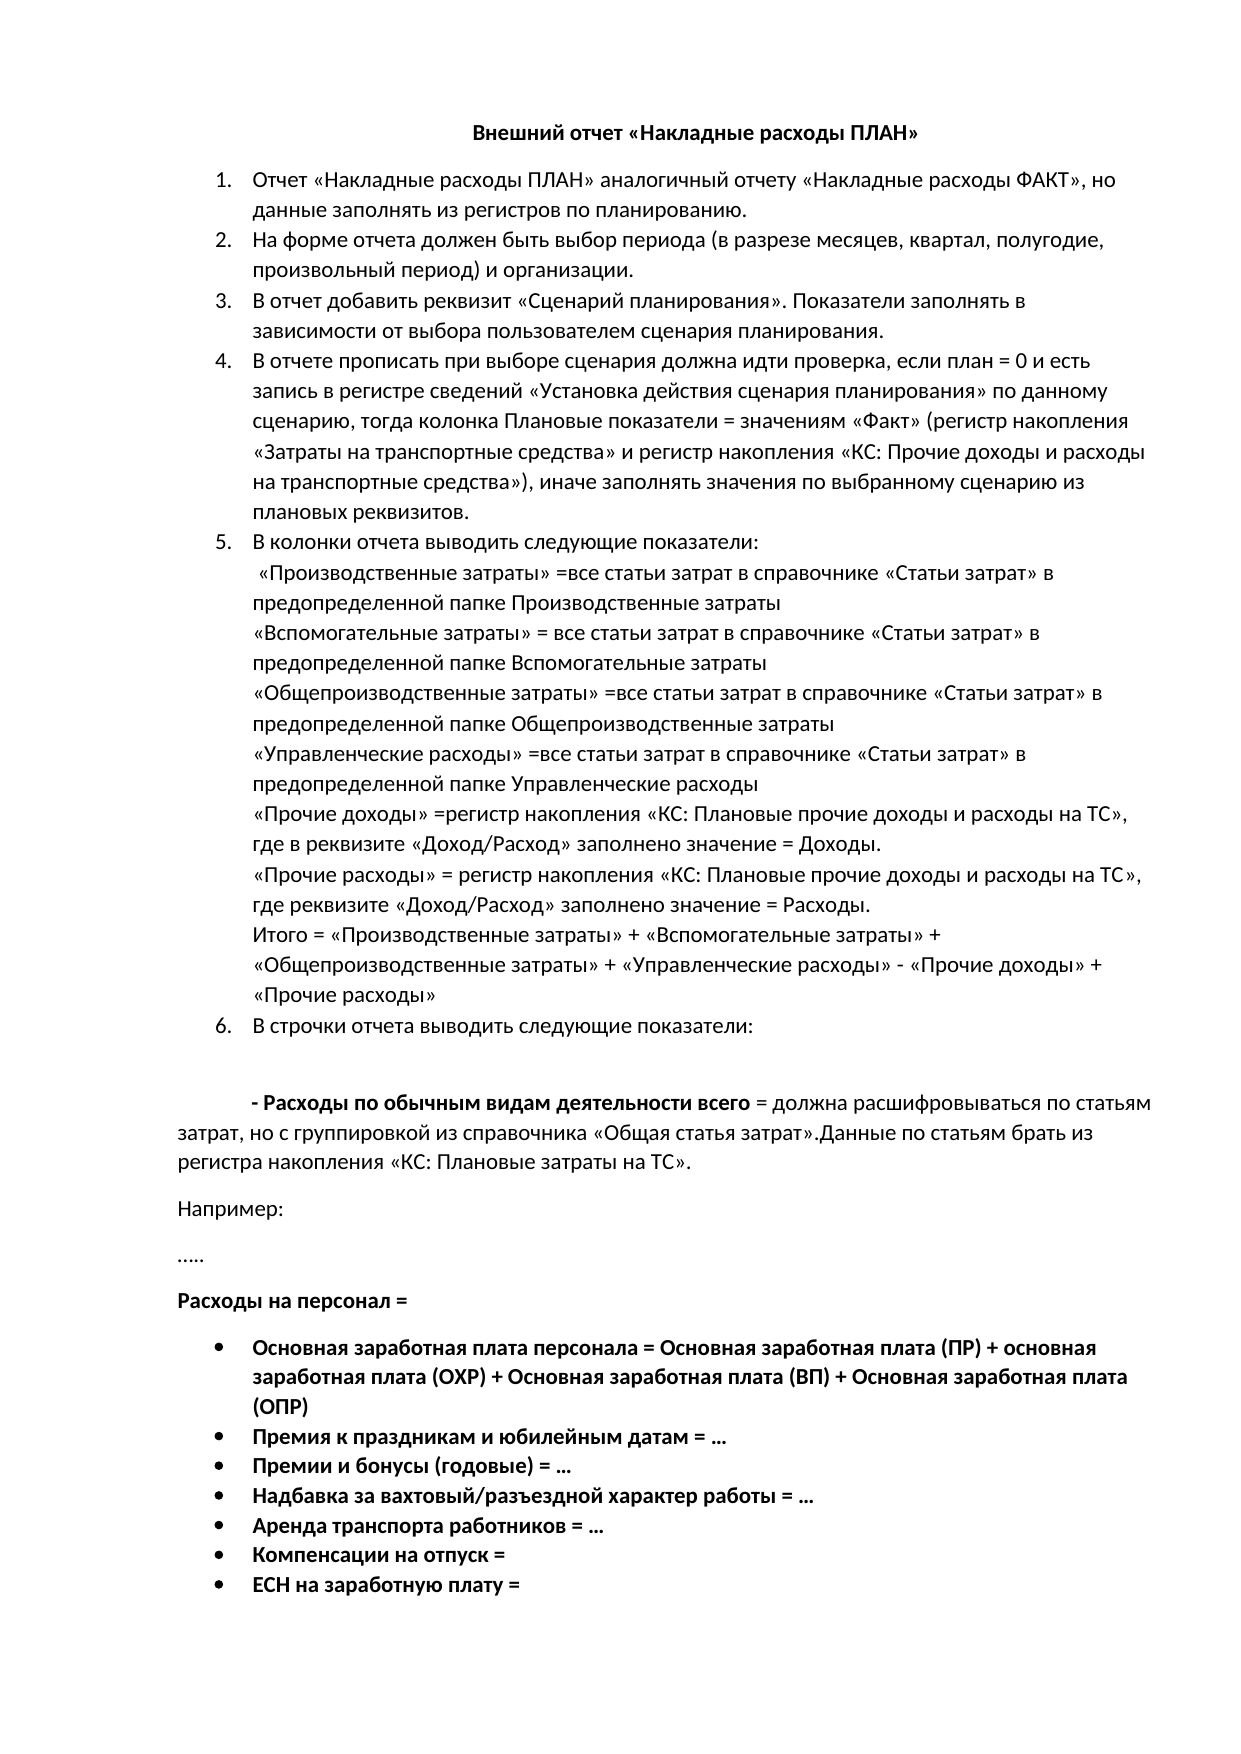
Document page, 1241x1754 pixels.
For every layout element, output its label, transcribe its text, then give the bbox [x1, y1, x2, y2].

list Основная заработная плата персонала = Основная заработная плата (ПР) + основная заработная плата (ОХР) + Основная заработная плата (ВП) + Основная заработная плата (ОПР) [215, 1333, 1152, 1420]
list Отчет «Накладные расходы ПЛАН» аналогичный отчету «Накладные расходы ФАКТ», но данные заполнять из регистров по планированию. [215, 165, 1152, 223]
text - Расходы по обычным видам деятельности всего = должна расшифровываться по статьям затрат, но с группировкой из справочника «Общая статья затрат».Данные по статьям брать из регистра накопления «КС: Плановые затраты на ТС». [177, 1088, 1152, 1175]
list Премии и бонусы (годовые) = … [215, 1451, 1152, 1479]
text Например: [177, 1194, 1152, 1222]
list В отчете прописать при выборе сценария должна идти проверка, если план = 0 и есть запись в регистре сведений «Установка действия сценария планирования» по данному сценарию, тогда колонка Плановые показатели = значениям «Факт» (регистр накопления «Затраты на транспортные средства» и регистр накопления «КС: Прочие доходы и расходы на транспортные средства»), иначе заполнять значения по выбранному сценарию из плановых реквизитов. [215, 346, 1152, 525]
text Расходы на персонал = [177, 1286, 1152, 1314]
list Аренда транспорта работников = … [215, 1511, 1152, 1539]
list Надбавка за вахтовый/разъездной характер работы = … [215, 1481, 1152, 1509]
list Премия к праздникам и юбилейным датам = … [215, 1422, 1152, 1450]
list «Прочие доходы» =регистр накопления «КС: Плановые прочие доходы и расходы на ТС», где в реквизите «Доход/Расход» заполнено значение = Доходы. [252, 799, 1152, 858]
list На форме отчета должен быть выбор периода (в разрезе месяцев, квартал, полугодие, произвольный период) и организации. [215, 225, 1152, 284]
list «Прочие расходы» = регистр накопления «КС: Плановые прочие доходы и расходы на ТС», где реквизите «Доход/Расход» заполнено значение = Расходы. [252, 860, 1152, 918]
list «Общепроизводственные затраты» =все статьи затрат в справочнике «Статьи затрат» в предопределенной папке Общепроизводственные затраты [252, 678, 1152, 737]
list ЕСН на заработную плату = [215, 1570, 1152, 1598]
text ….. [177, 1240, 1152, 1268]
list «Управленческие расходы» =все статьи затрат в справочнике «Статьи затрат» в предопределенной папке Управленческие расходы [252, 739, 1152, 797]
list В колонки отчета выводить следующие показатели: [215, 527, 1152, 556]
text Внешний отчет «Накладные расходы ПЛАН» [472, 118, 1152, 146]
list «Вспомогательные затраты» = все статьи затрат в справочнике «Статьи затрат» в предопределенной папке Вспомогательные затраты [252, 618, 1152, 676]
list В строчки отчета выводить следующие показатели: [215, 1011, 1152, 1039]
list Компенсации на отпуск = [215, 1541, 1152, 1568]
list Итого = «Производственные затраты» + «Вспомогательные затраты» + «Общепроизводственные затраты» + «Управленческие расходы» - «Прочие доходы» + «Прочие расходы» [252, 920, 1152, 1009]
list В отчет добавить реквизит «Сценарий планирования». Показатели заполнять в зависимости от выбора пользователем сценария планирования. [215, 286, 1152, 344]
list «Производственные затраты» =все статьи затрат в справочнике «Статьи затрат» в предопределенной папке Производственные затраты [252, 558, 1152, 616]
